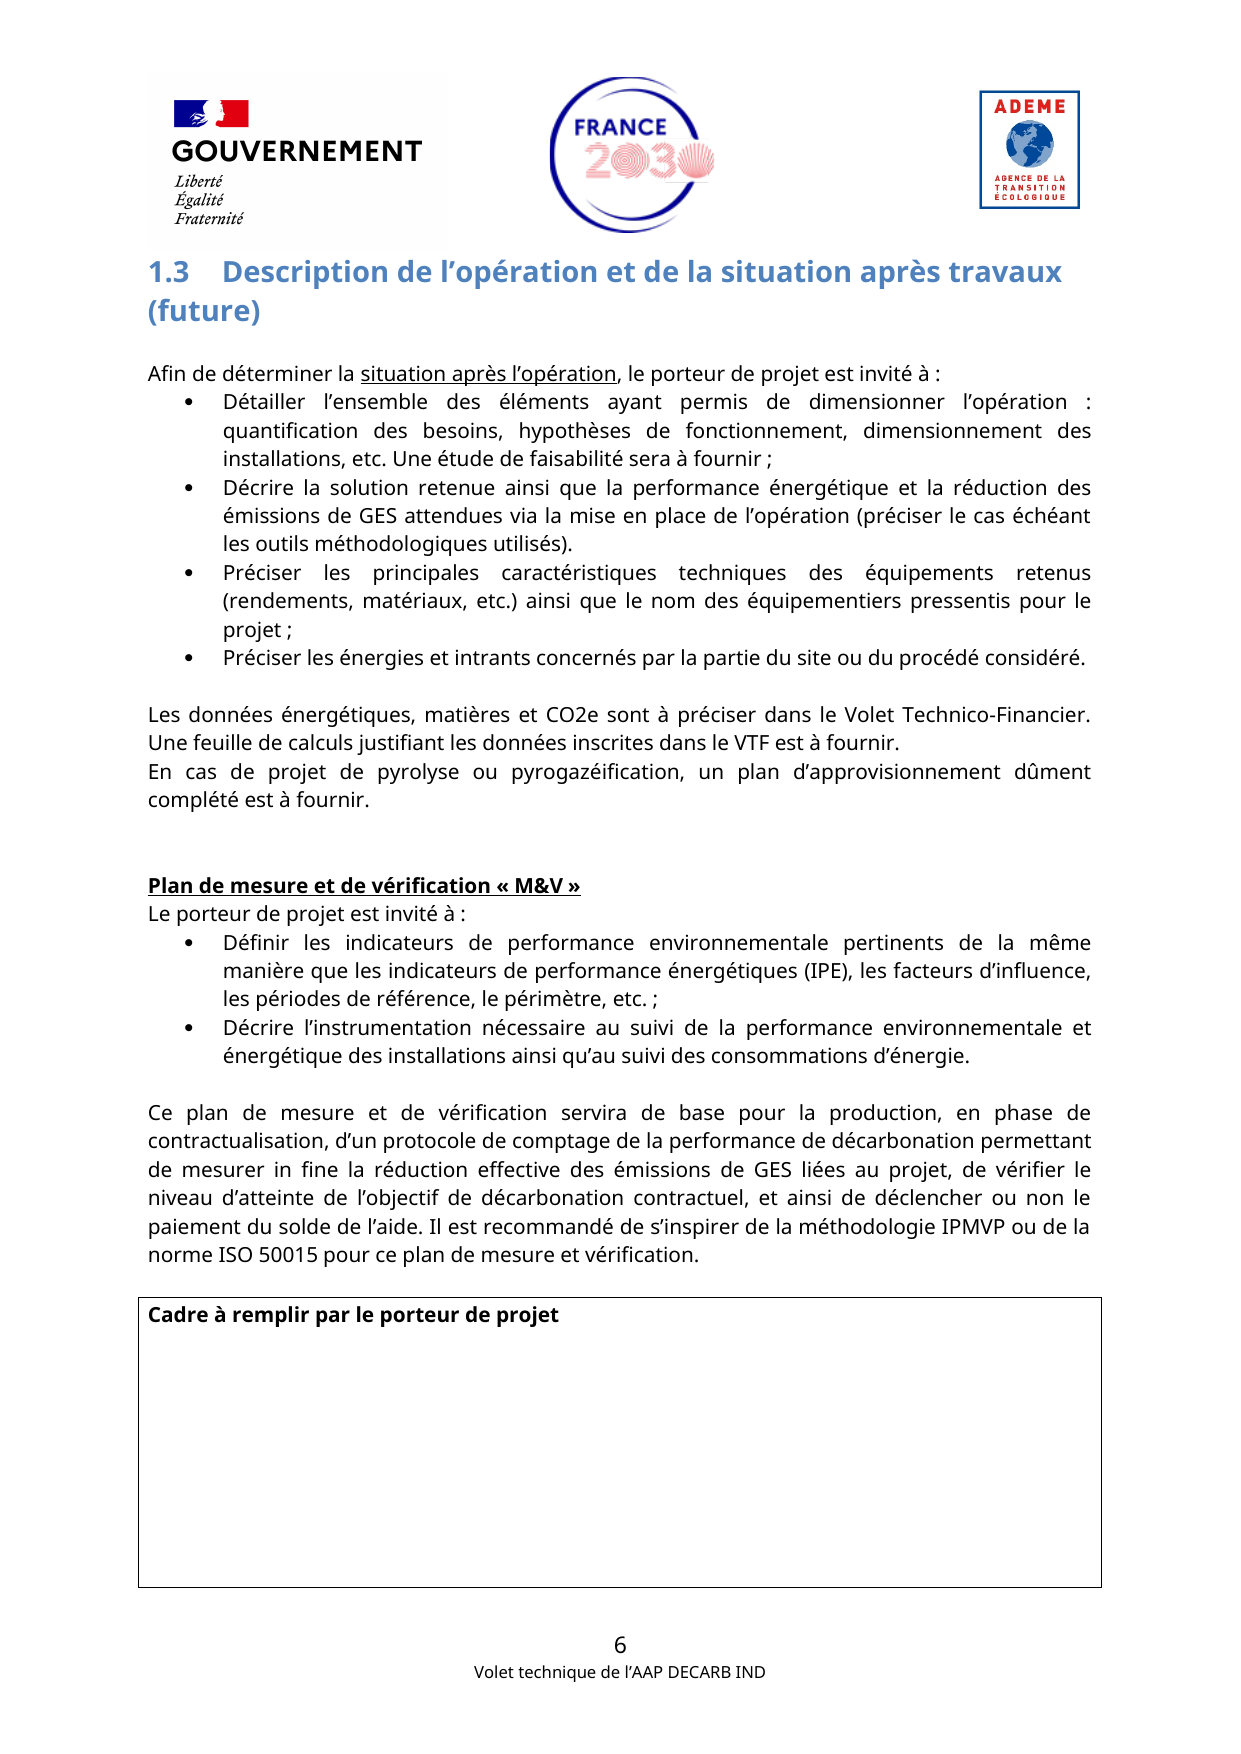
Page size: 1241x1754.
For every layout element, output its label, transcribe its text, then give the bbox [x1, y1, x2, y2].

text Cadre à remplir par le porteur de projet [139, 1298, 1101, 1329]
text Ce plan de mesure et de vérification servira de base pour la production, en phase de contractualisation, d’un protocole de comptage de la performance de décarbonation permettant de mesurer in fine la réduction effective des émissions de GES liées au projet, de vérifier le niveau d’atteinte de l’objectif de décarbonation contractuel, et ainsi de déclencher ou non le paiement du solde de l’aide. Il est recommandé de s’inspirer de la méthodologie IPMVP ou de la norme ISO 50015 pour ce plan de mesure et vérification. [148, 1098, 1092, 1269]
text Le porteur de projet est invité à : [148, 899, 1092, 928]
picture [966, 77, 1093, 222]
text En cas de projet de pyrolyse ou pyrogazéification, un plan d’approvisionnement dûment complété est à fournir. [148, 757, 1092, 814]
subtitle Description de l’opération et de la situation après travaux (future) [148, 251, 1092, 330]
text Afin de déterminer la situation après l’opération, le porteur de projet est invité à : [148, 359, 1092, 387]
list Préciser les énergies et intrants concernés par la partie du site ou du procédé considéré. [185, 643, 1092, 672]
list Préciser les principales caractéristiques techniques des équipements retenus (rendements, matériaux, etc.) ainsi que le nom des équipementiers pressentis pour le projet ; [185, 558, 1092, 643]
list Décrire l’instrumentation nécessaire au suivi de la performance environnementale et énergétique des installations ainsi qu’au suivi des consommations d’énergie. [185, 1013, 1092, 1070]
list Décrire la solution retenue ainsi que la performance énergétique et la réduction des émissions de GES attendues via la mise en place de l’opération (préciser le cas échéant les outils méthodologiques utilisés). [185, 473, 1092, 558]
picture [147, 73, 449, 251]
list Détailler l’ensemble des éléments ayant permis de dimensionner l’opération : quantification des besoins, hypothèses de fonctionnement, dimensionnement des installations, etc. Une étude de faisabilité sera à fournir ; [185, 387, 1092, 473]
picture [549, 77, 715, 233]
text Les données énergétiques, matières et CO2e sont à préciser dans le Volet Technico-Financier. Une feuille de calculs justifiant les données inscrites dans le VTF est à fournir. [148, 700, 1092, 757]
text Plan de mesure et de vérification « M&V » [148, 871, 1092, 899]
list Définir les indicateurs de performance environnementale pertinents de la même manière que les indicateurs de performance énergétiques (IPE), les facteurs d’influence, les périodes de référence, le périmètre, etc. ; [185, 928, 1092, 1013]
